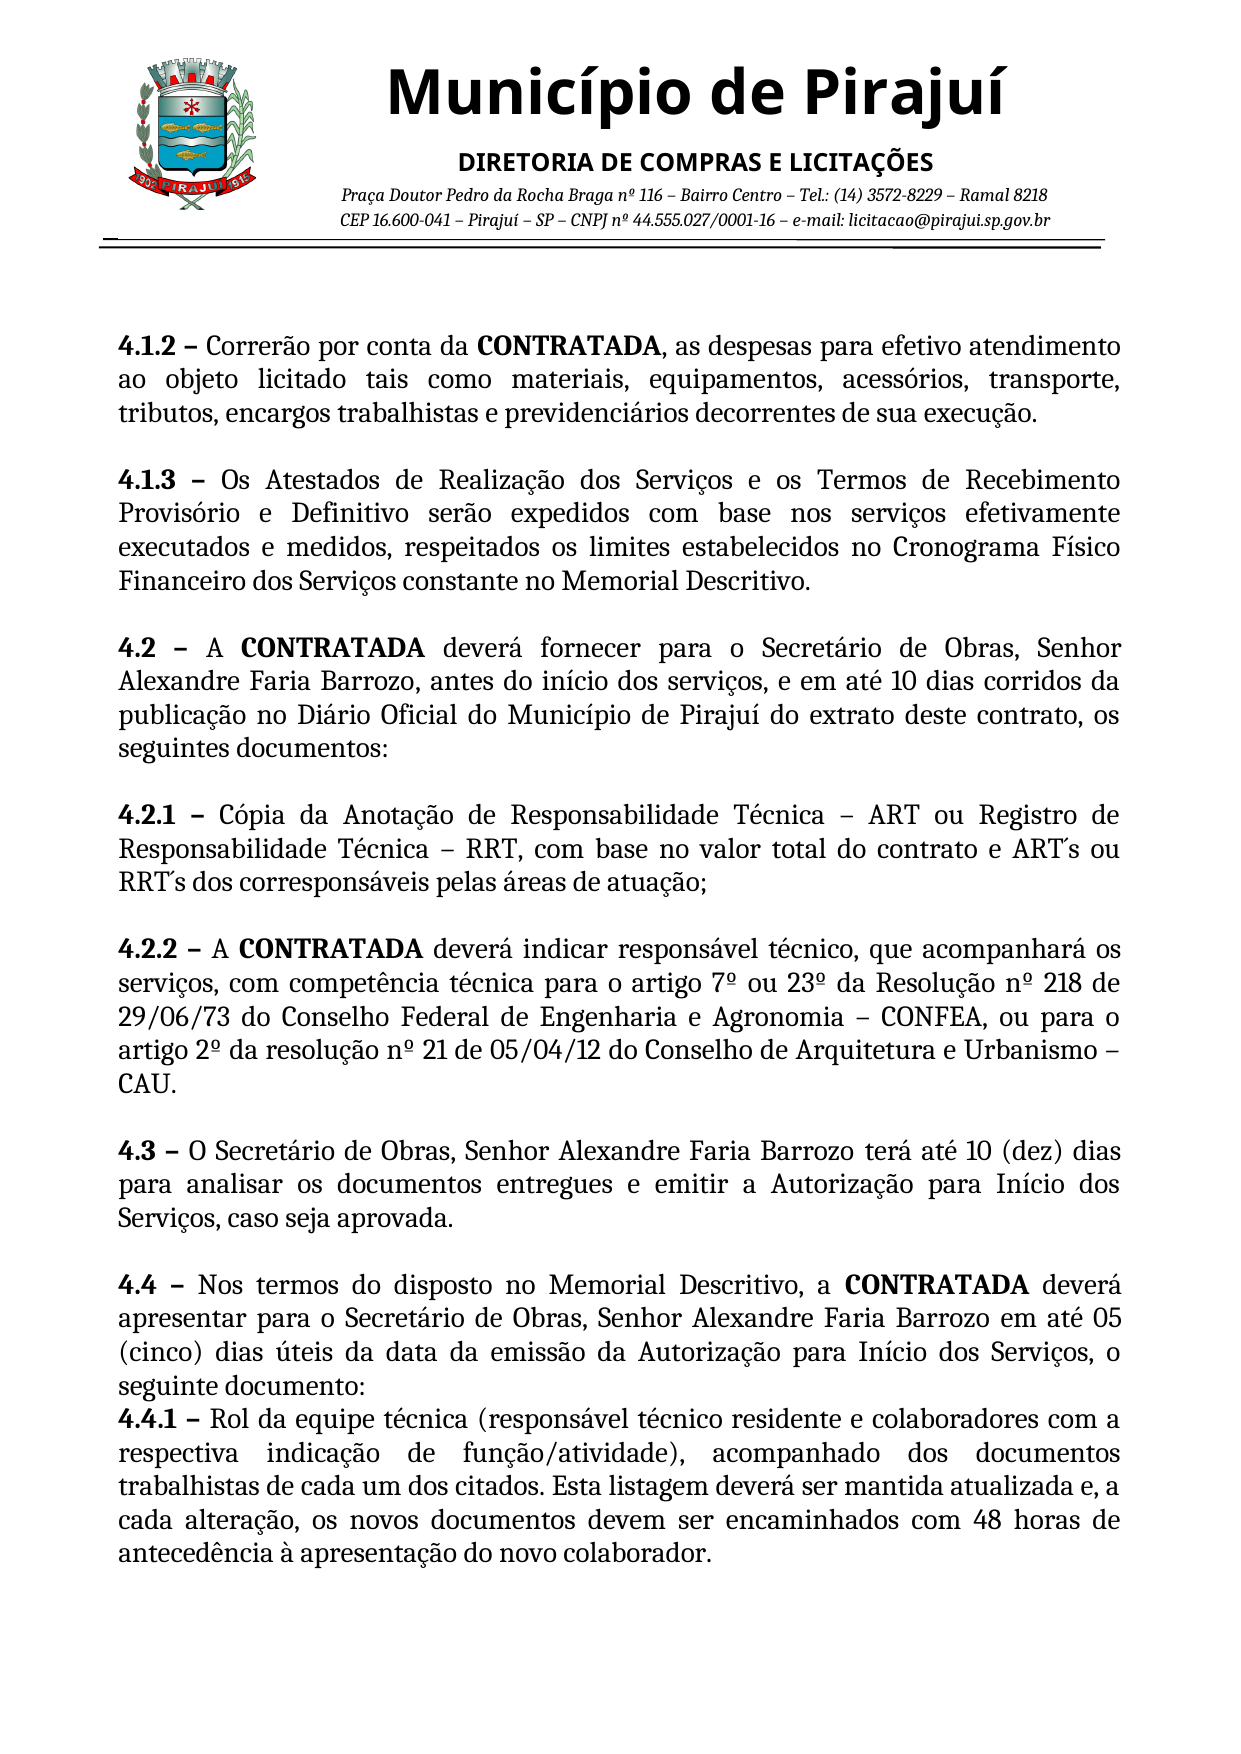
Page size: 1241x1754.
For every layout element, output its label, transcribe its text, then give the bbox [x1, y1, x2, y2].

text 4.4 – Nos termos do disposto no Memorial Descritivo, a CONTRATADA deverá apresentar para o Secretário de Obras, Senhor Alexandre Faria Barrozo em até 05 (cinco) dias úteis da data da emissão da Autorização para Início dos Serviços, o seguinte documento: [118, 1268, 1122, 1402]
text 4.4.1 – Rol da equipe técnica (responsável técnico residente e colaboradores com a respectiva indicação de função/atividade), acompanhado dos documentos trabalhistas de cada um dos citados. Esta listagem deverá ser mantida atualizada e, a cada alteração, os novos documentos devem ser encaminhados com 48 horas de antecedência à apresentação do novo colaborador. [118, 1402, 1122, 1570]
text 4.2 – A CONTRATADA deverá fornecer para o Secretário de Obras, Senhor Alexandre Faria Barrozo, antes do início dos serviços, e em até 10 dias corridos da publicação no Diário Oficial do Município de Pirajuí do extrato deste contrato, os seguintes documentos: [118, 631, 1122, 765]
text 4.3 – O Secretário de Obras, Senhor Alexandre Faria Barrozo terá até 10 (dez) dias para analisar os documentos entregues e emitir a Autorização para Início dos Serviços, caso seja aprovada. [118, 1134, 1122, 1234]
picture [128, 58, 257, 210]
text 4.2.1 – Cópia da Anotação de Responsabilidade Técnica – ART ou Registro de Responsabilidade Técnica – RRT, com base no valor total do contrato e ART´s ou RRT´s dos corresponsáveis pelas áreas de atuação; [118, 798, 1122, 899]
text 4.1.2 – Correrão por conta da CONTRATADA, as despesas para efetivo atendimento ao objeto licitado tais como materiais, equipamentos, acessórios, transporte, tributos, encargos trabalhistas e previdenciários decorrentes de sua execução. [118, 329, 1122, 429]
text 4.1.3 – Os Atestados de Realização dos Serviços e os Termos de Recebimento Provisório e Definitivo serão expedidos com base nos serviços efetivamente executados e medidos, respeitados os limites estabelecidos no Cronograma Físico Financeiro dos Serviços constante no Memorial Descritivo. [118, 463, 1122, 597]
text 4.2.2 – A CONTRATADA deverá indicar responsável técnico, que acompanhará os serviços, com competência técnica para o artigo 7º ou 23º da Resolução nº 218 de 29/06/73 do Conselho Federal de Engenharia e Agronomia – CONFEA, ou para o artigo 2º da resolução nº 21 de 05/04/12 do Conselho de Arquitetura e Urbanismo – CAU. [118, 933, 1122, 1100]
